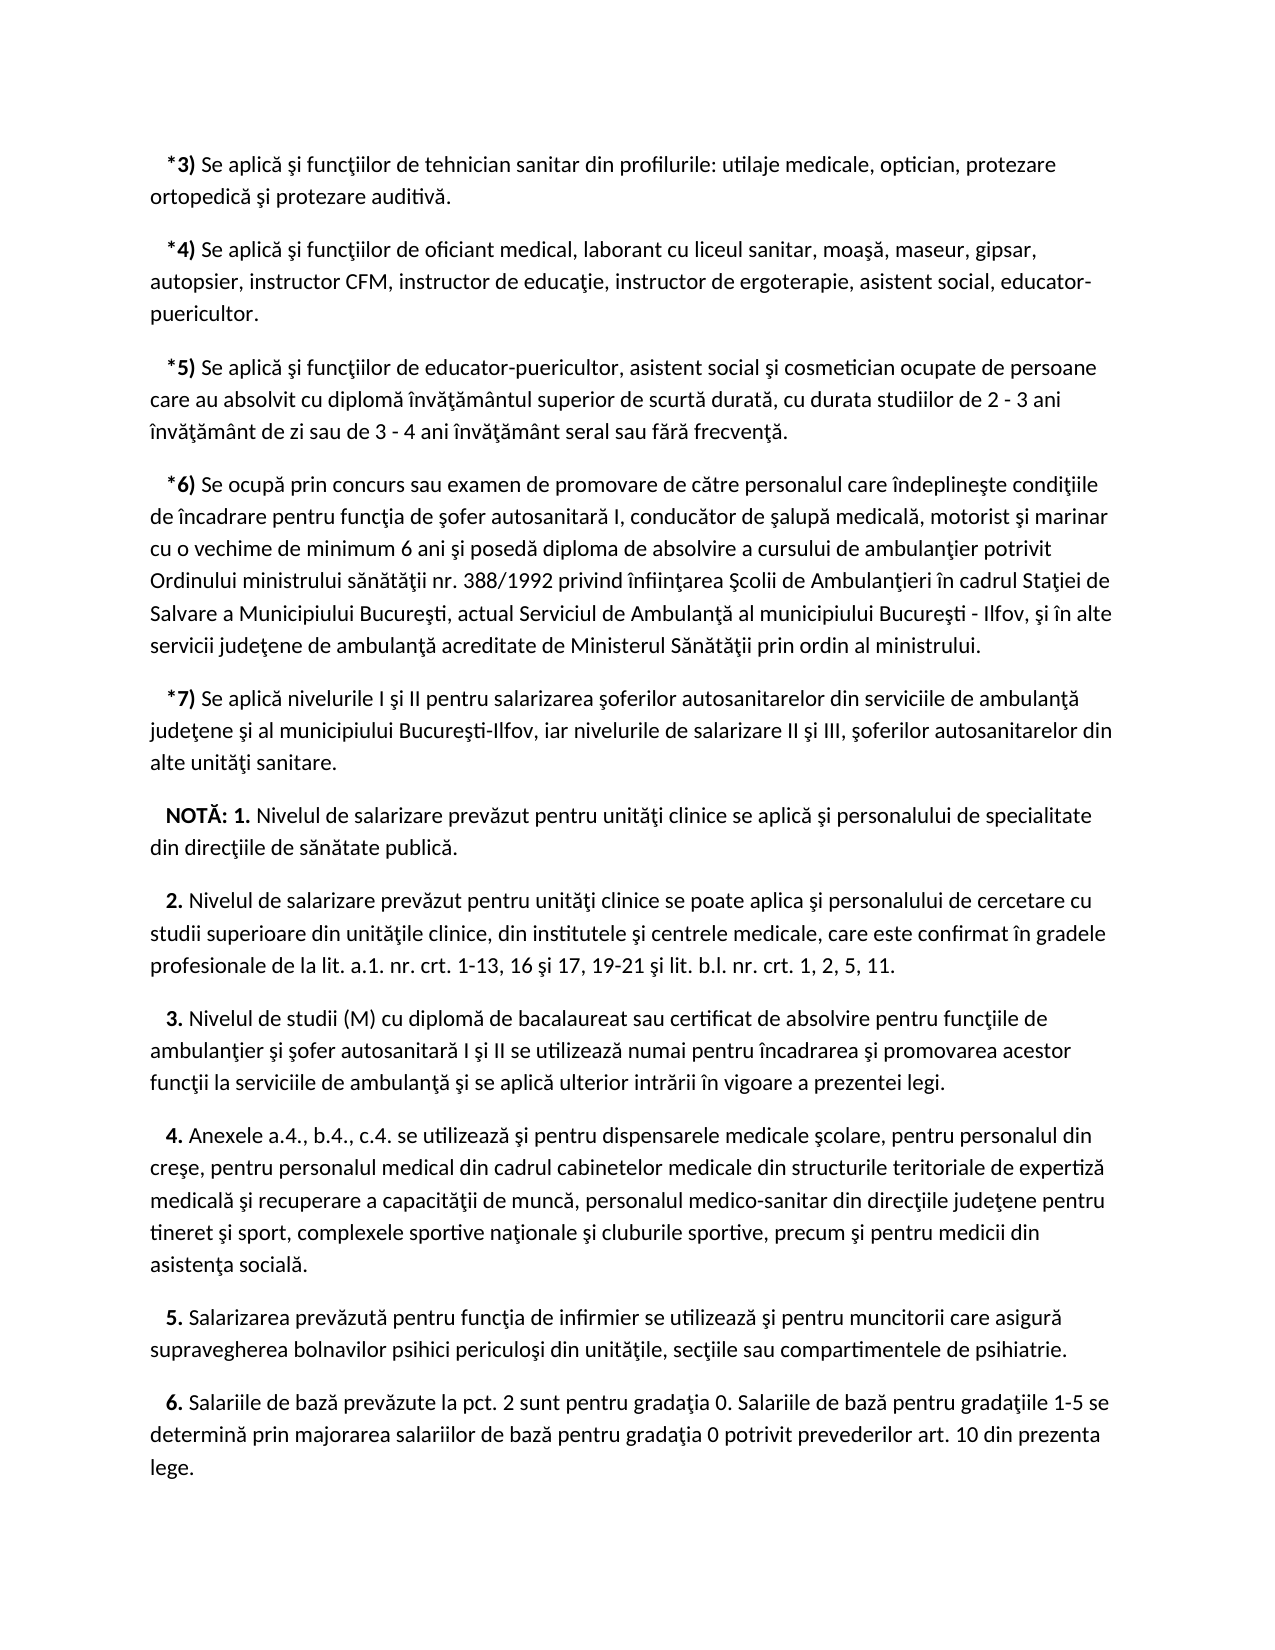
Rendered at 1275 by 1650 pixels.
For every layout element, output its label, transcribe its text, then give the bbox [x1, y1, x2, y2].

text NOTĂ: 1. Nivelul de salarizare prevăzut pentru unităţi clinice se aplică şi personalului de specialitate din direcţiile de sănătate publică. [150, 801, 1125, 862]
text 2. Nivelul de salarizare prevăzut pentru unităţi clinice se poate aplica şi personalului de cercetare cu studii superioare din unităţile clinice, din institutele şi centrele medicale, care este confirmat în gradele profesionale de la lit. a.1. nr. crt. 1-13, 16 şi 17, 19-21 şi lit. b.l. nr. crt. 1, 2, 5, 11. [150, 887, 1125, 979]
text *6) Se ocupă prin concurs sau examen de promovare de către personalul care îndeplineşte condiţiile de încadrare pentru funcţia de şofer autosanitară I, conducător de şalupă medicală, motorist şi marinar cu o vechime de minimum 6 ani şi posedă diploma de absolvire a cursului de ambulanţier potrivit Ordinului ministrului sănătăţii nr. 388/1992 privind înfiinţarea Şcolii de Ambulanţieri în cadrul Staţiei de Salvare a Municipiului Bucureşti, actual Serviciul de Ambulanţă al municipiului Bucureşti - Ilfov, şi în alte servicii judeţene de ambulanţă acreditate de Ministerul Sănătăţii prin ordin al ministrului. [150, 470, 1125, 659]
text 5. Salarizarea prevăzută pentru funcţia de infirmier se utilizează şi pentru muncitorii care asigură supravegherea bolnavilor psihici periculoşi din unităţile, secţiile sau compartimentele de psihiatrie. [150, 1303, 1125, 1363]
text *5) Se aplică şi funcţiilor de educator-puericultor, asistent social şi cosmetician ocupate de persoane care au absolvit cu diplomă învăţământul superior de scurtă durată, cu durata studiilor de 2 - 3 ani învăţământ de zi sau de 3 - 4 ani învăţământ seral sau fără frecvenţă. [150, 353, 1125, 445]
text *7) Se aplică nivelurile I şi II pentru salarizarea şoferilor autosanitarelor din serviciile de ambulanţă judeţene şi al municipiului Bucureşti-Ilfov, iar nivelurile de salarizare II şi III, şoferilor autosanitarelor din alte unităţi sanitare. [150, 684, 1125, 776]
text 6. Salariile de bază prevăzute la pct. 2 sunt pentru gradaţia 0. Salariile de bază pentru gradaţiile 1-5 se determină prin majorarea salariilor de bază pentru gradaţia 0 potrivit prevederilor art. 10 din prezenta lege. [150, 1388, 1125, 1481]
text 3. Nivelul de studii (M) cu diplomă de bacalaureat sau certificat de absolvire pentru funcţiile de ambulanţier şi şofer autosanitară I şi II se utilizează numai pentru încadrarea şi promovarea acestor funcţii la serviciile de ambulanţă şi se aplică ulterior intrării în vigoare a prezentei legi. [150, 1004, 1125, 1096]
text 4. Anexele a.4., b.4., c.4. se utilizează şi pentru dispensarele medicale şcolare, pentru personalul din creşe, pentru personalul medical din cadrul cabinetelor medicale din structurile teritoriale de expertiză medicală şi recuperare a capacităţii de muncă, personalul medico-sanitar din direcţiile judeţene pentru tineret şi sport, complexele sportive naţionale şi cluburile sportive, precum şi pentru medicii din asistenţa socială. [150, 1121, 1125, 1278]
text *3) Se aplică şi funcţiilor de tehnician sanitar din profilurile: utilaje medicale, optician, protezare ortopedică şi protezare auditivă. [150, 150, 1125, 210]
text *4) Se aplică şi funcţiilor de oficiant medical, laborant cu liceul sanitar, moaşă, maseur, gipsar, autopsier, instructor CFM, instructor de educaţie, instructor de ergoterapie, asistent social, educator-puericultor. [150, 235, 1125, 328]
